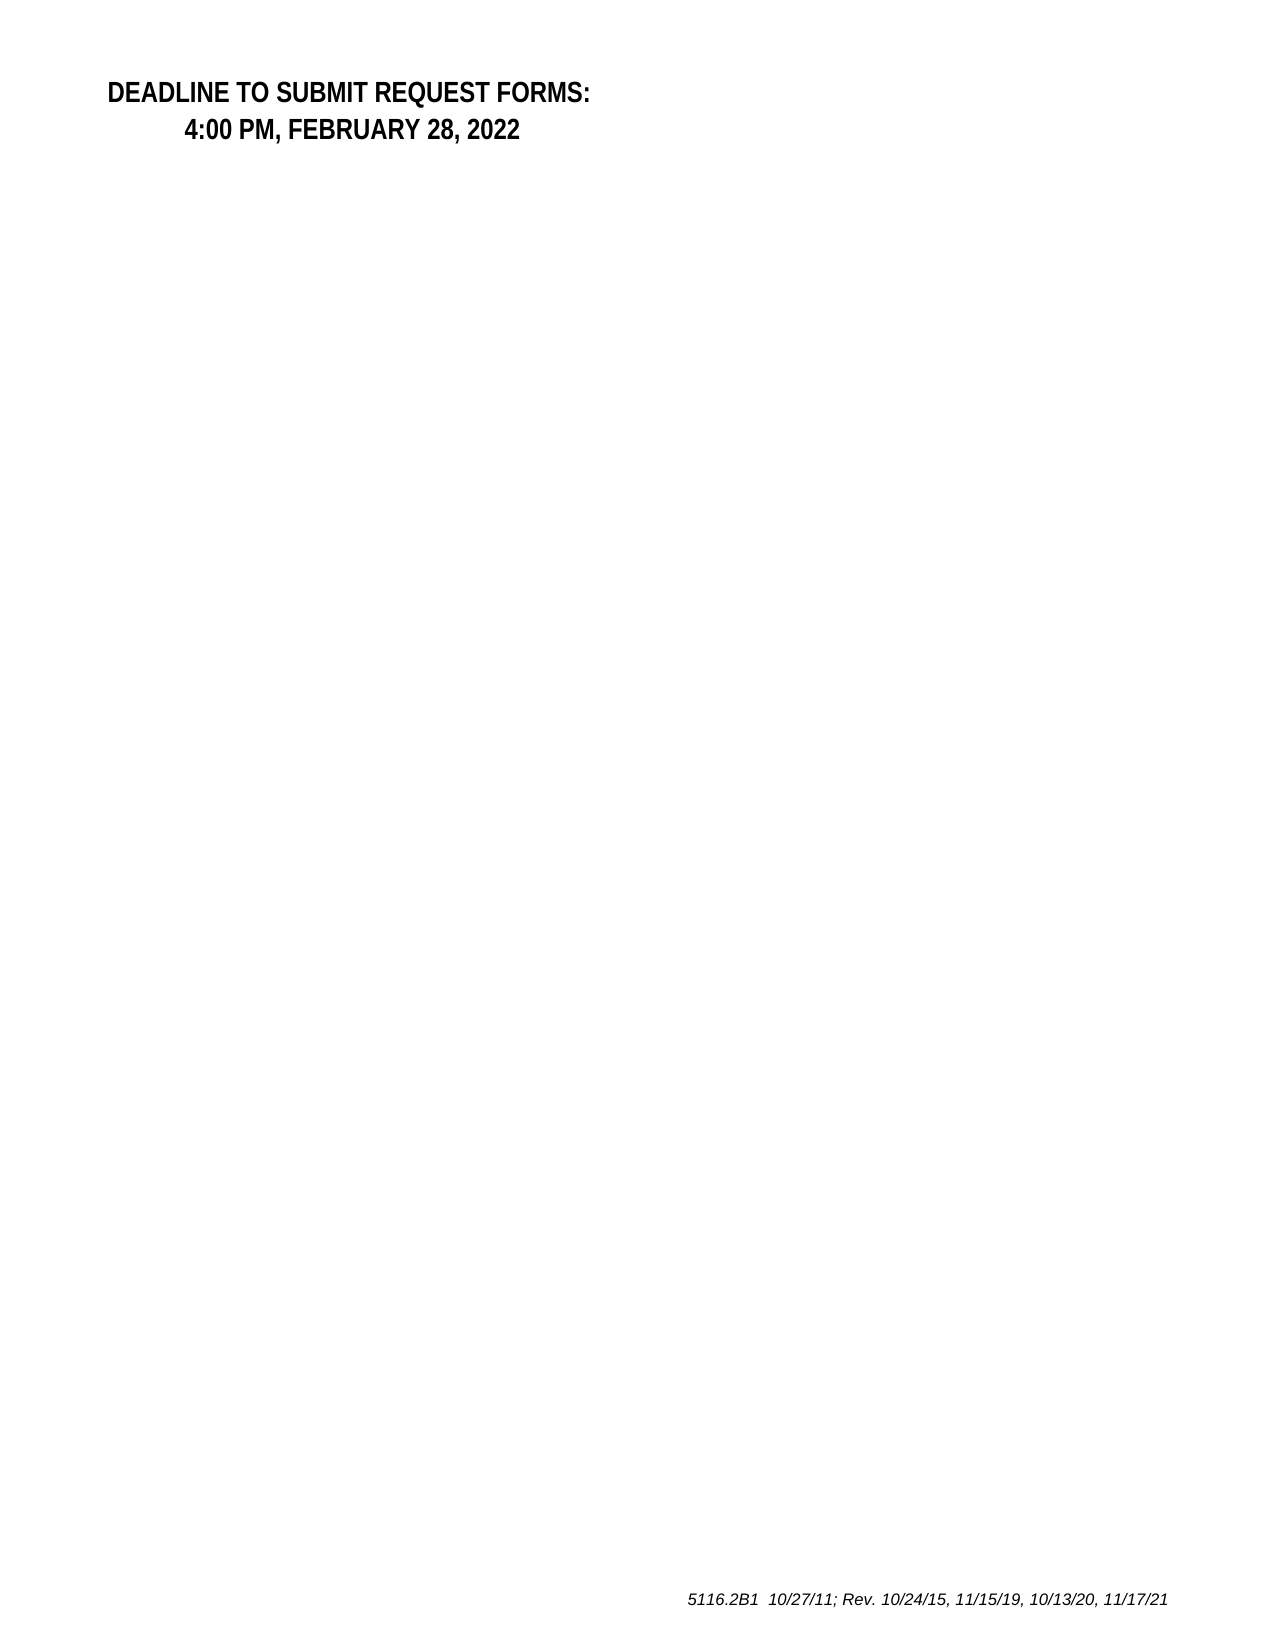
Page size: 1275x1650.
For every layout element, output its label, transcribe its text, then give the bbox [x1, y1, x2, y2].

text DEADLINE TO SUBMIT REQUEST FORMS: 4:00 PM, FEBRUARY 28, 2022 [105, 75, 600, 145]
